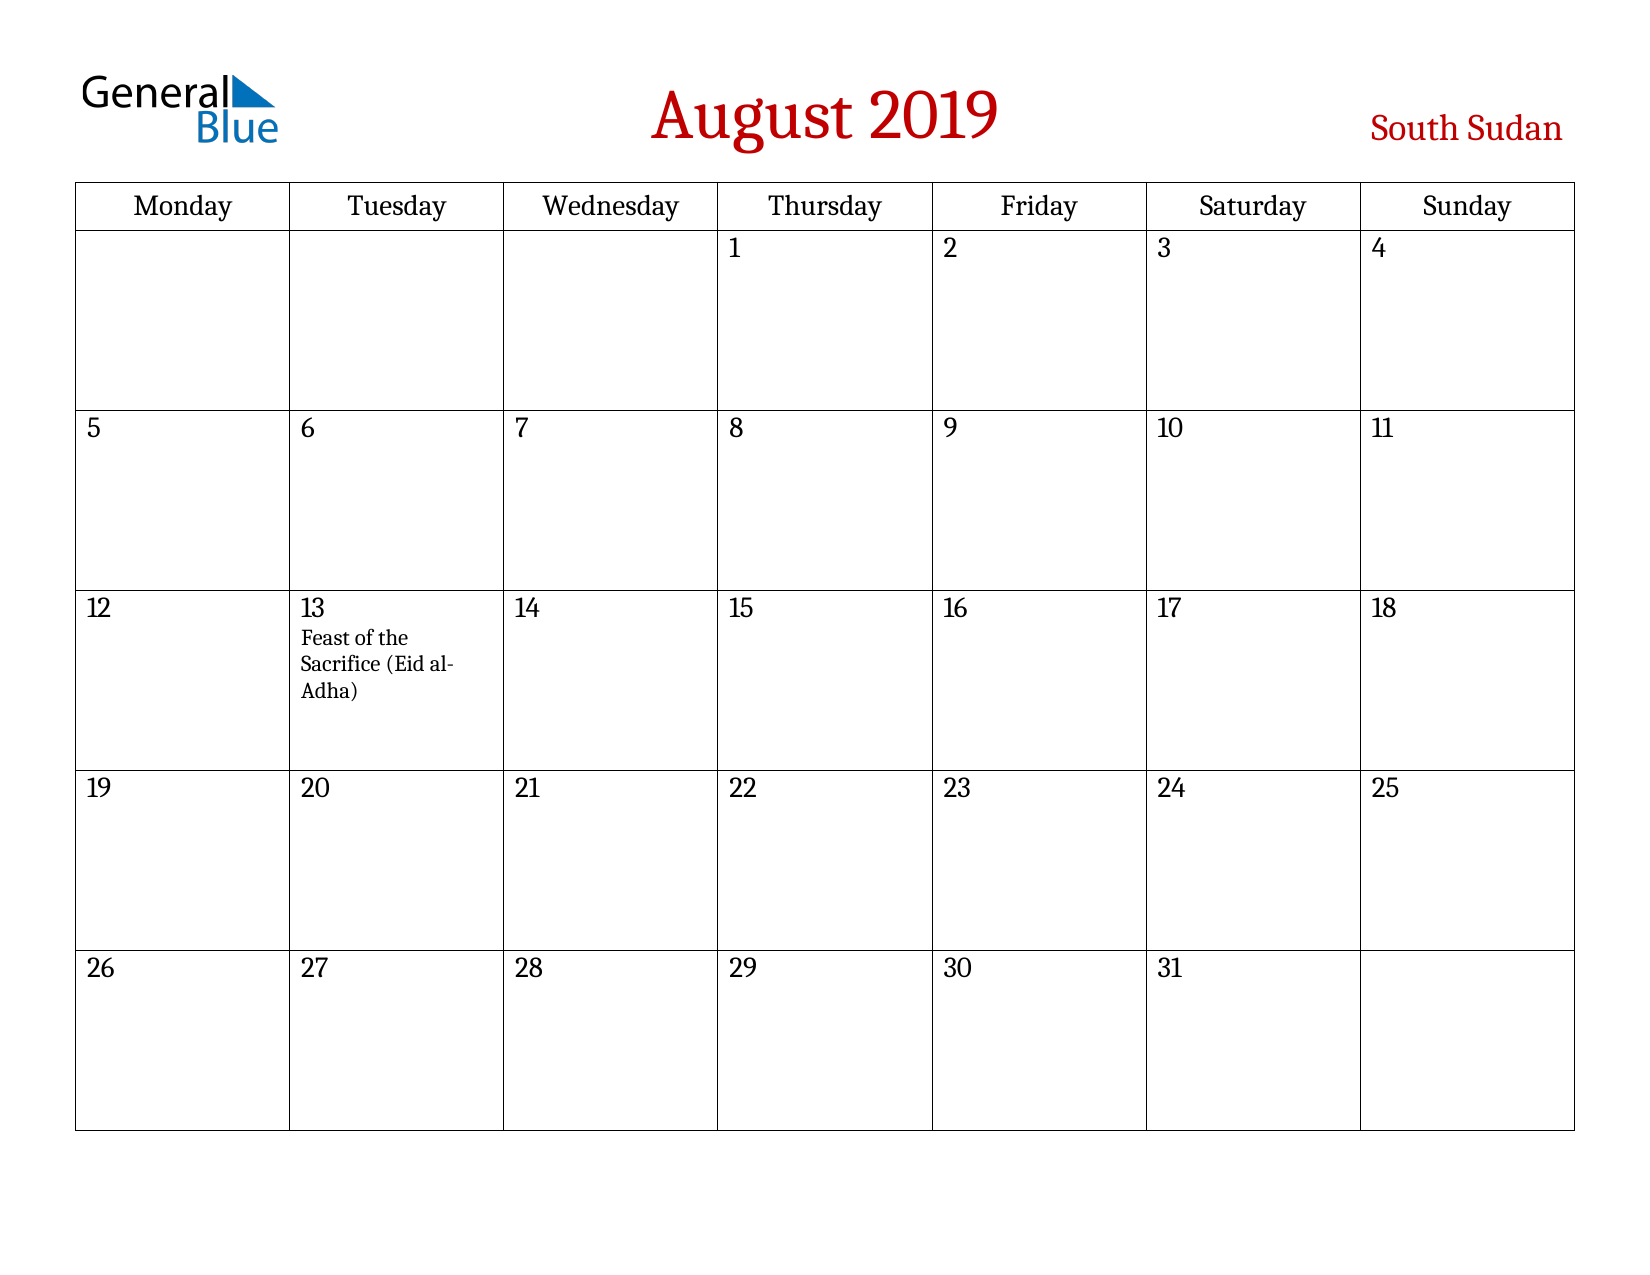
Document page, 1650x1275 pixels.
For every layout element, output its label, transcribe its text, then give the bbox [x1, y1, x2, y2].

table_cell [76, 231, 289, 264]
table_cell [1361, 265, 1574, 410]
table_cell [504, 625, 717, 770]
table_cell 30 [933, 951, 1146, 985]
table_cell [933, 265, 1146, 410]
table_cell [933, 625, 1146, 770]
table_cell 31 [1147, 951, 1360, 985]
table_cell [290, 445, 503, 590]
table_cell [76, 625, 289, 770]
table_cell 26 [76, 951, 289, 985]
table_cell Sunday [1361, 183, 1574, 230]
table_cell 20 [290, 771, 503, 805]
table_cell [76, 985, 289, 1130]
table_cell [1147, 445, 1360, 590]
table_cell 16 [933, 591, 1146, 625]
table_cell 24 [1147, 771, 1360, 805]
table_cell 19 [76, 771, 289, 805]
table_cell 18 [1361, 591, 1574, 625]
table_cell [504, 445, 717, 590]
table_cell 17 [1147, 591, 1360, 625]
table_cell 25 [1361, 771, 1574, 805]
table_cell [290, 985, 503, 1130]
table_cell [933, 445, 1146, 590]
table_cell [1361, 625, 1574, 770]
table_cell Saturday [1147, 183, 1360, 230]
table_cell Friday [933, 183, 1146, 230]
table_cell 10 [1147, 411, 1360, 444]
table_cell 28 [504, 951, 717, 985]
table_cell 5 [76, 411, 289, 444]
table_cell Monday [76, 183, 289, 230]
table_cell 7 [504, 411, 717, 444]
table_cell 11 [1361, 411, 1574, 444]
table_cell Thursday [718, 183, 932, 230]
table_cell [504, 805, 717, 950]
table_cell 2 [933, 231, 1146, 264]
table_cell 13 [290, 591, 503, 625]
table_cell Tuesday [290, 183, 503, 230]
table_cell 1 [718, 231, 932, 264]
table_cell [1147, 625, 1360, 770]
picture [82, 75, 278, 143]
table_cell [1147, 265, 1360, 410]
table_cell [718, 265, 932, 410]
table_cell [290, 265, 503, 410]
table_cell [718, 985, 932, 1130]
table_cell 15 [718, 591, 932, 625]
table_cell [1361, 985, 1574, 1130]
table_cell [504, 265, 717, 410]
table_cell 6 [290, 411, 503, 444]
table_cell 29 [718, 951, 932, 985]
table_cell [76, 445, 289, 590]
table_cell [76, 265, 289, 410]
table_cell 21 [504, 771, 717, 805]
table_cell [76, 805, 289, 950]
table_cell [504, 985, 717, 1130]
table_cell [718, 805, 932, 950]
table_cell 12 [76, 591, 289, 625]
table_cell [1147, 985, 1360, 1130]
table_cell [718, 445, 932, 590]
table_cell [290, 805, 503, 950]
table_cell [933, 805, 1146, 950]
table_cell [1361, 805, 1574, 950]
table_cell 8 [718, 411, 932, 444]
table_cell [718, 625, 932, 770]
table_cell 9 [933, 411, 1146, 444]
table_cell [290, 231, 503, 264]
table_cell [504, 231, 717, 264]
table_header August 2019 [504, 75, 1146, 182]
table_cell [933, 985, 1146, 1130]
table_cell [1147, 805, 1360, 950]
table_cell 3 [1147, 231, 1360, 264]
table_cell 22 [718, 771, 932, 805]
table_header South Sudan [1146, 75, 1574, 182]
table_cell Wednesday [504, 183, 717, 230]
table_cell 4 [1361, 231, 1574, 264]
table_cell Feast of the Sacrifice (Eid al-Adha) [290, 625, 503, 770]
table_cell 23 [933, 771, 1146, 805]
table_cell 14 [504, 591, 717, 625]
table_cell [1361, 445, 1574, 590]
table_cell [1361, 951, 1574, 985]
table_cell 27 [290, 951, 503, 985]
table_header [76, 75, 503, 182]
